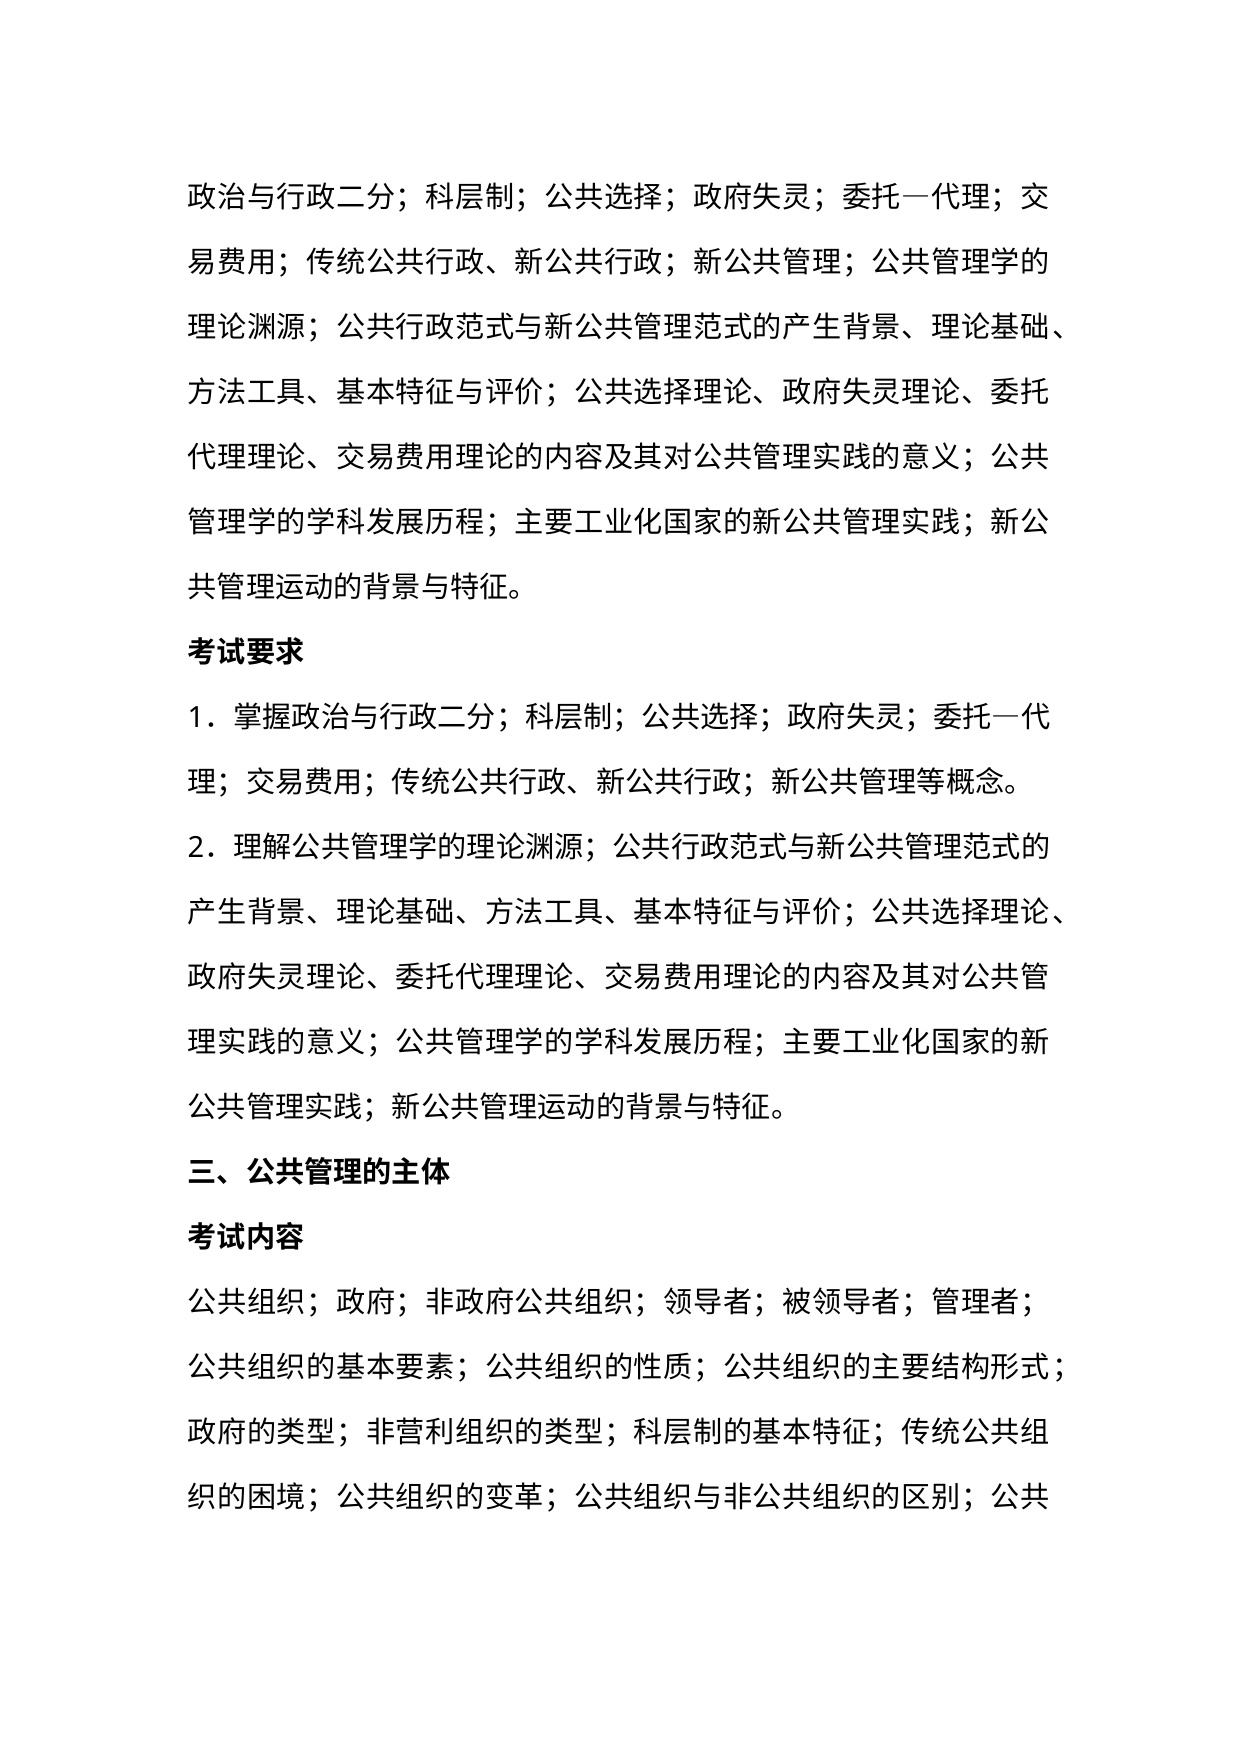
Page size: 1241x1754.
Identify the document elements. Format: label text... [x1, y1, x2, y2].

text 2．理解公共管理学的理论渊源；公共行政范式与新公共管理范式的产生背景、理论基础、方法工具、基本特征与评价；公共选择理论、政府失灵理论、委托代理理论、交易费用理论的内容及其对公共管理实践的意义；公共管理学的学科发展历程；主要工业化国家的新公共管理实践；新公共管理运动的背景与特征。 [187, 812, 1053, 1137]
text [187, 1267, 1053, 1527]
text 考试要求 [187, 617, 1053, 682]
text 三、公共管理的主体 [187, 1137, 1053, 1202]
text 1．掌握政治与行政二分；科层制；公共选择；政府失灵；委托—代理；交易费用；传统公共行政、新公共行政；新公共管理等概念。 [187, 682, 1053, 812]
text 考试内容 [187, 1202, 1053, 1267]
text 政治与行政二分；科层制；公共选择；政府失灵；委托—代理；交易费用；传统公共行政、新公共行政；新公共管理；公共管理学的理论渊源；公共行政范式与新公共管理范式的产生背景、理论基础、方法工具、基本特征与评价；公共选择理论、政府失灵理论、委托代理理论、交易费用理论的内容及其对公共管理实践的意义；公共管理学的学科发展历程；主要工业化国家的新公共管理实践；新公共管理运动的背景与特征。 [187, 162, 1053, 617]
